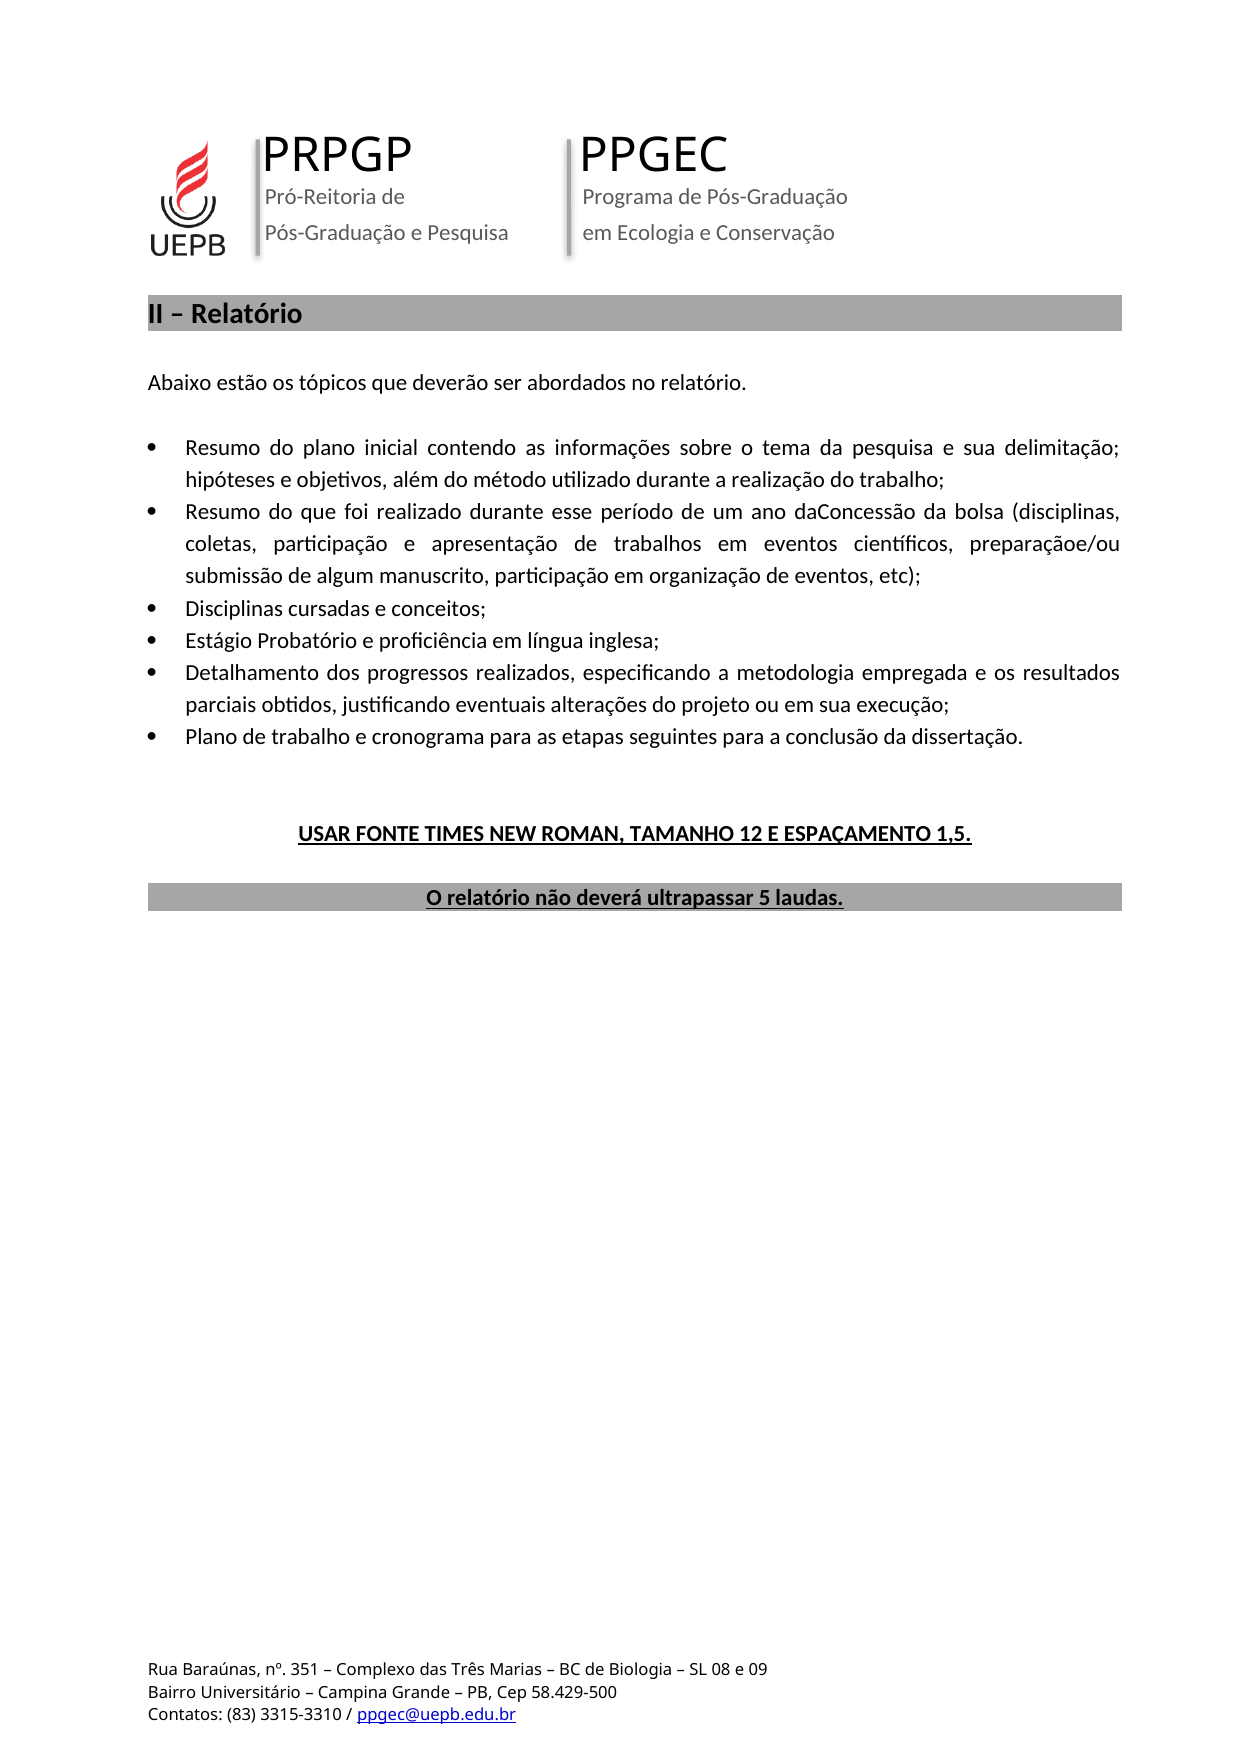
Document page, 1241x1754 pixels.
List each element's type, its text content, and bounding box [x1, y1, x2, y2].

list Estágio Probatório e proficiência em língua inglesa; [148, 626, 1122, 654]
list II – Relatório [148, 295, 1122, 331]
text USAR FONTE TIMES NEW ROMAN, TAMANHO 12 E ESPAÇAMENTO 1,5. [148, 819, 1122, 847]
list Disciplinas cursadas e conceitos; [148, 594, 1122, 622]
text O relatório não deverá ultrapassar 5 laudas. [148, 883, 1122, 911]
list Abaixo estão os tópicos que deverão ser abordados no relatório. [148, 368, 1122, 396]
list Resumo do que foi realizado durante esse período de um ano daConcessão da bolsa (disciplinas, coletas, participação e apresentação de trabalhos em eventos científicos, preparaçãoe/ou submissão de algum manuscrito, participação em organização de eventos, etc); [148, 497, 1122, 589]
list Detalhamento dos progressos realizados, especificando a metodologia empregada e os resultados parciais obtidos, justificando eventuais alterações do projeto ou em sua execução; [148, 658, 1122, 718]
list Plano de trabalho e cronograma para as etapas seguintes para a conclusão da dissertação. [148, 722, 1122, 751]
picture [151, 139, 225, 256]
list Resumo do plano inicial contendo as informações sobre o tema da pesquisa e sua delimitação; hipóteses e objetivos, além do método utilizado durante a realização do trabalho; [148, 433, 1122, 493]
